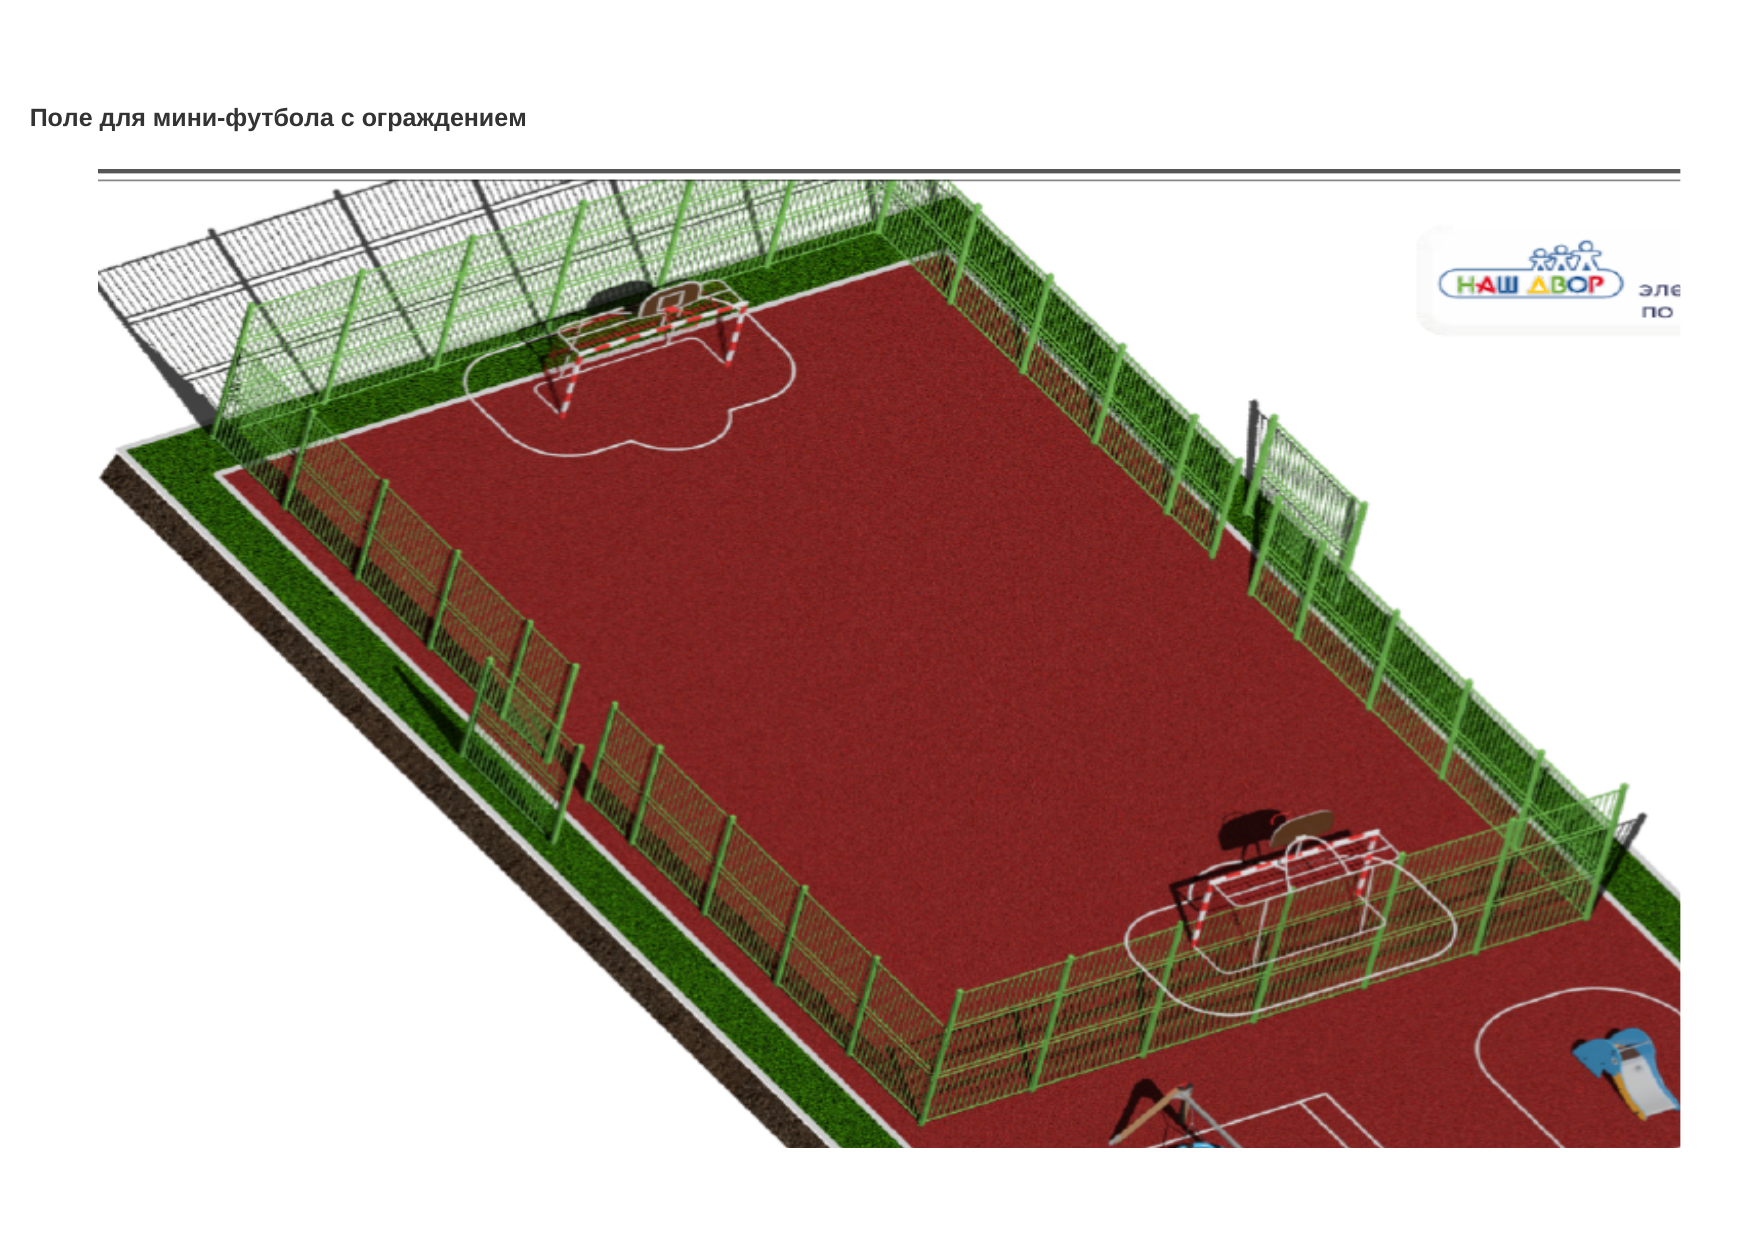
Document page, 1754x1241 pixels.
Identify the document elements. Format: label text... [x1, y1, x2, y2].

text Поле для мини-футбола с ограждением [29, 103, 1709, 132]
picture [98, 169, 1681, 1148]
